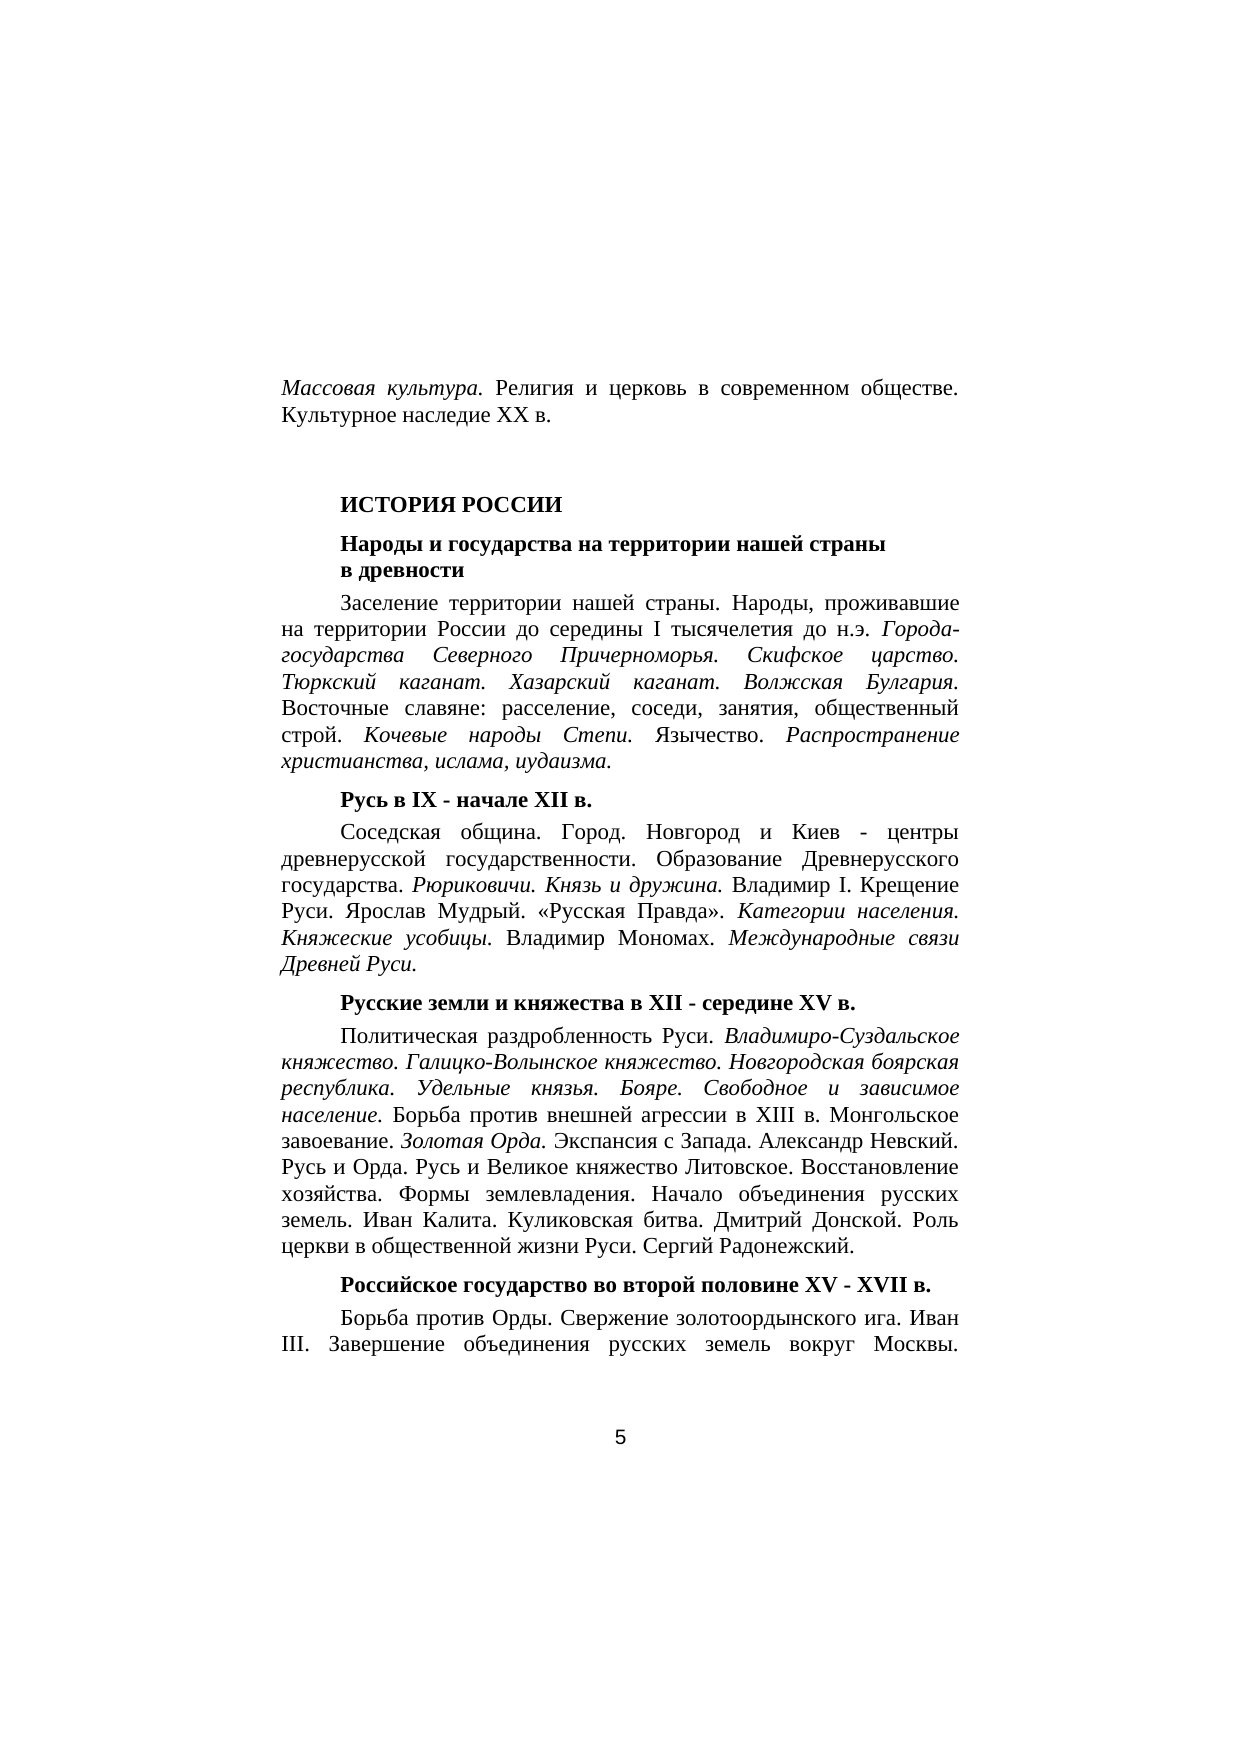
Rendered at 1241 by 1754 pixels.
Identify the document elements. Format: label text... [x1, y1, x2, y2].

text Русь в IX - начале XII в. [340, 786, 960, 812]
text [281, 1304, 960, 1357]
text Народы и государства на территории нашей страны в древности [340, 530, 960, 583]
text ИСТОРИЯ РОССИИ [340, 491, 960, 517]
text Российское государство во второй половине XV - XVII в. [340, 1271, 960, 1298]
text Заселение территории нашей страны. Народы, проживавшие на территории России до середины I тысячелетия до н.э. Города-государства Северного Причерноморья. Скифское царство. Тюркский каганат. Хазарский каганат. Волжская Булгария. Восточные славяне: расселение, соседи, занятия, общественный строй. Кочевые народы Степи. Язычество. Распространение христианства, ислама, иудаизма. [281, 589, 960, 773]
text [281, 374, 960, 427]
text Соседская община. Город. Новгород и Киев - центры древнерусской государственности. Образование Древнерусского государства. Рюриковичи. Князь и дружина. Владимир I. Крещение Руси. Ярослав Мудрый. «Русская Правда». Категории населения. Княжеские усобицы. Владимир Мономах. Международные связи Древней Руси. [281, 818, 960, 977]
text Русские земли и княжества в XII - середине XV в. [340, 989, 960, 1015]
text Политическая раздробленность Руси. Владимиро-Суздальское княжество. Галицко-Волынское княжество. Новгородская боярская республика. Удельные князья. Бояре. Свободное и зависимое население. Борьба против внешней агрессии в XIII в. Монгольское завоевание. Золотая Орда. Экспансия с Запада. Александр Невский. Русь и Орда. Русь и Великое княжество Литовское. Восстановление хозяйства. Формы землевладения. Начало объединения русских земель. Иван Калита. Куликовская битва. Дмитрий Донской. Роль церкви в общественной жизни Руси. Сергий Радонежский. [281, 1022, 960, 1259]
